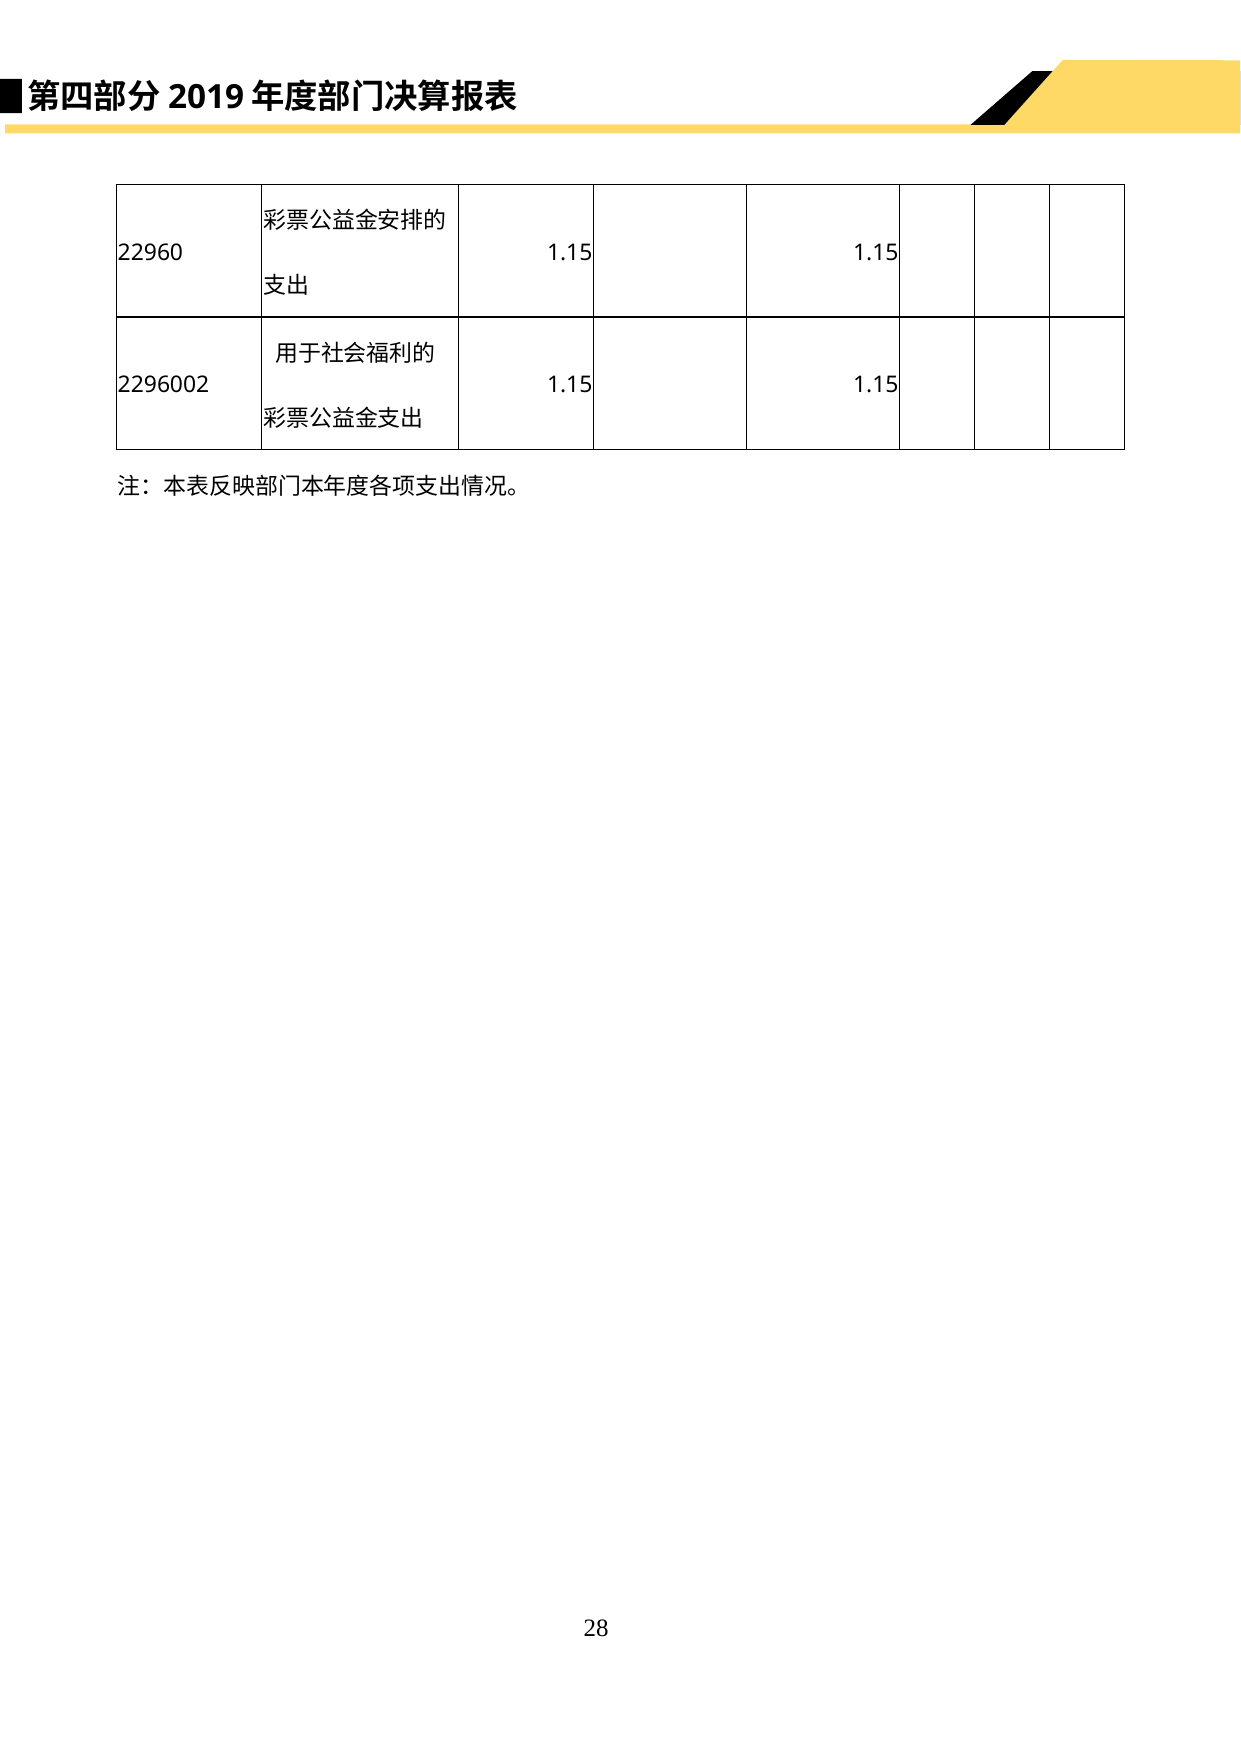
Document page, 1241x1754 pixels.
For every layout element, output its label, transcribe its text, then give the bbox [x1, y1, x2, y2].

table_cell [975, 318, 1049, 449]
table_cell [594, 318, 746, 449]
table_cell 用于社会福利的彩票公益金支出 [262, 318, 458, 449]
table_cell 22960 [117, 185, 261, 316]
table_cell 1.15 [747, 318, 899, 449]
table_cell [900, 185, 974, 316]
table_cell 彩票公益金安排的支出 [262, 185, 458, 316]
table_cell [1050, 185, 1124, 316]
table_cell 注：本表反映部门本年度各项支出情况。 [116, 450, 1124, 517]
table_cell 1.15 [459, 318, 593, 449]
table_cell [594, 185, 746, 316]
table_cell [975, 185, 1049, 316]
table_cell 1.15 [459, 185, 593, 316]
table_cell 2296002 [117, 318, 261, 449]
table_cell [900, 318, 974, 449]
table_cell 1.15 [747, 185, 899, 316]
table_cell [1050, 318, 1124, 449]
